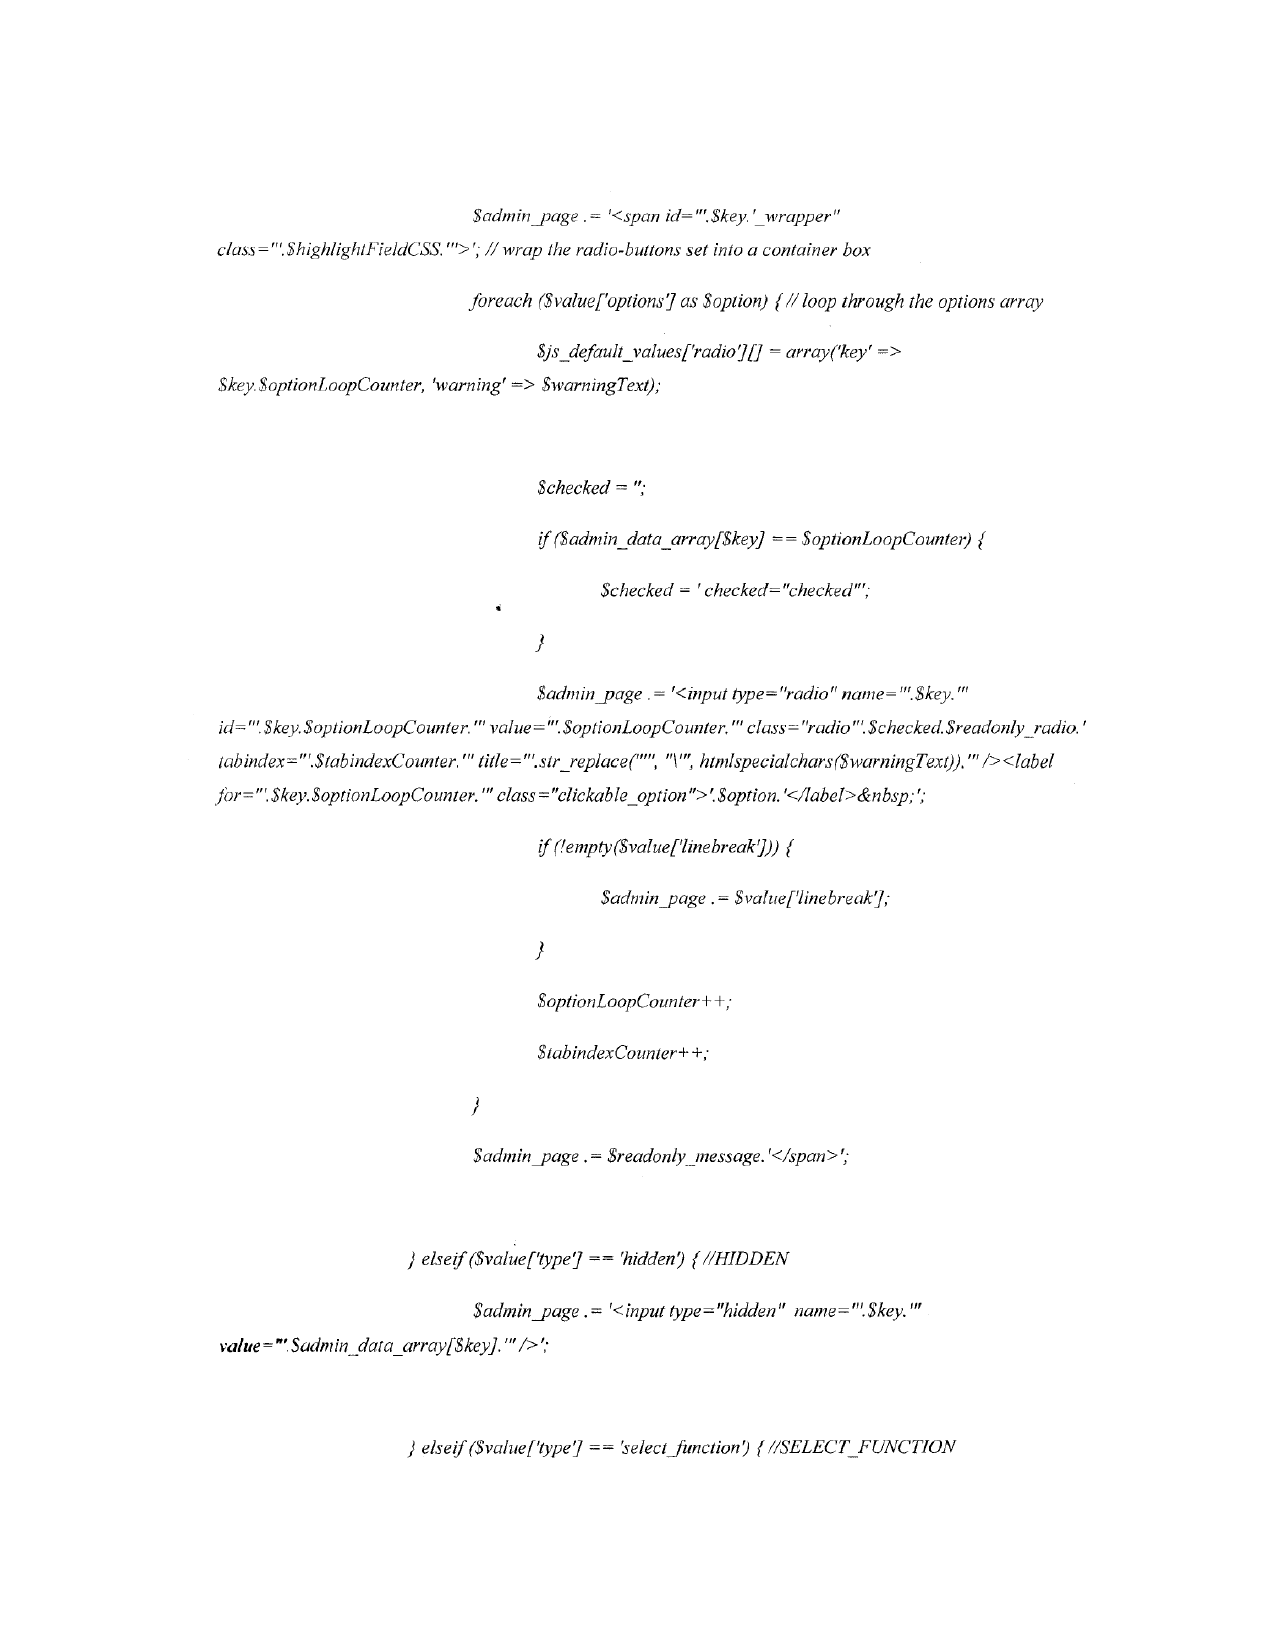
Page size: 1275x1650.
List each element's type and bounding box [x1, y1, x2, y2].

picture [150, 150, 1125, 1463]
